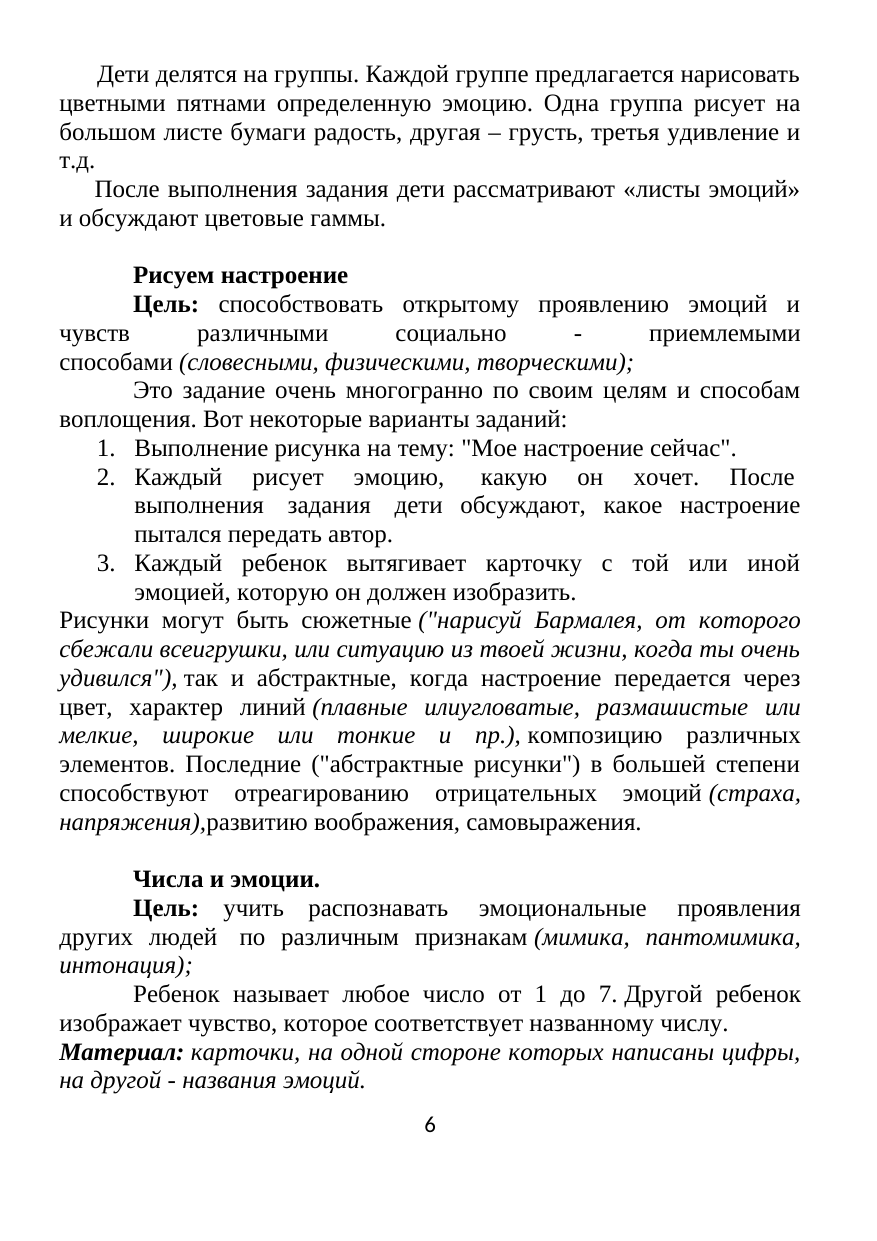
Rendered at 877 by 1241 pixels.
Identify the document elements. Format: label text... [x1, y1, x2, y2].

text Рисунки могут быть сюжетные ("нарисуй Бармалея, от которого сбежали всеигрушки, или ситуацию из твоей жизни, когда ты очень удивился"), так и абстрактные, когда настроение передается через цвет, характер линий (плавные илиугловатые, размашистые или мелкие, широкие или тонкие и пр.), композицию различных элементов. Последние ("абстрактные рисунки") в большей степени способствуют отреагированию отрицательных эмоций (страха, напряжения),развитию воображения, самовыражения. [59, 605, 801, 835]
list Выполнение рисунка на тему: "Мое настроение сейчас". [97, 433, 801, 462]
text Цель: способствовать открытому проявлению эмоций и чувств различными социально - приемлемыми способами (словесными, физическими, творческими); [59, 289, 801, 375]
text После выполнения задания дети рассматривают «листы эмоций» и обсуждают цветовые гаммы. [59, 174, 801, 232]
text Рисуем настроение [59, 260, 801, 289]
text Цель: учить распознавать эмоциональные проявления других людей по различным признакам (мимика, пантомимика, интонация); [59, 893, 801, 979]
list Каждый рисует эмоцию, какую он хочет. После выполнения задания дети обсуждают, какое настроение пытался передать автор. [97, 462, 801, 548]
list Каждый ребенок вытягивает карточку с той или иной эмоцией, которую он должен изобразить. [97, 548, 801, 605]
text Ребенок называет любое число от 1 до 7. Другой ребенок изображает чувство, которое соответствует названному числу. [59, 979, 801, 1037]
text Это задание очень многогранно по своим целям и способам воплощения. Вот некоторые варианты заданий: [59, 375, 801, 433]
text Числа и эмоции. [59, 864, 801, 893]
text Материал: карточки, на одной стороне которых написаны цифры, на другой - названия эмоций. [59, 1037, 801, 1094]
text Дети делятся на группы. Каждой группе предлагается нарисовать цветными пятнами определенную эмоцию. Одна группа рисует на большом листе бумаги радость, другая – грусть, третья удивление и т.д. [59, 59, 801, 174]
